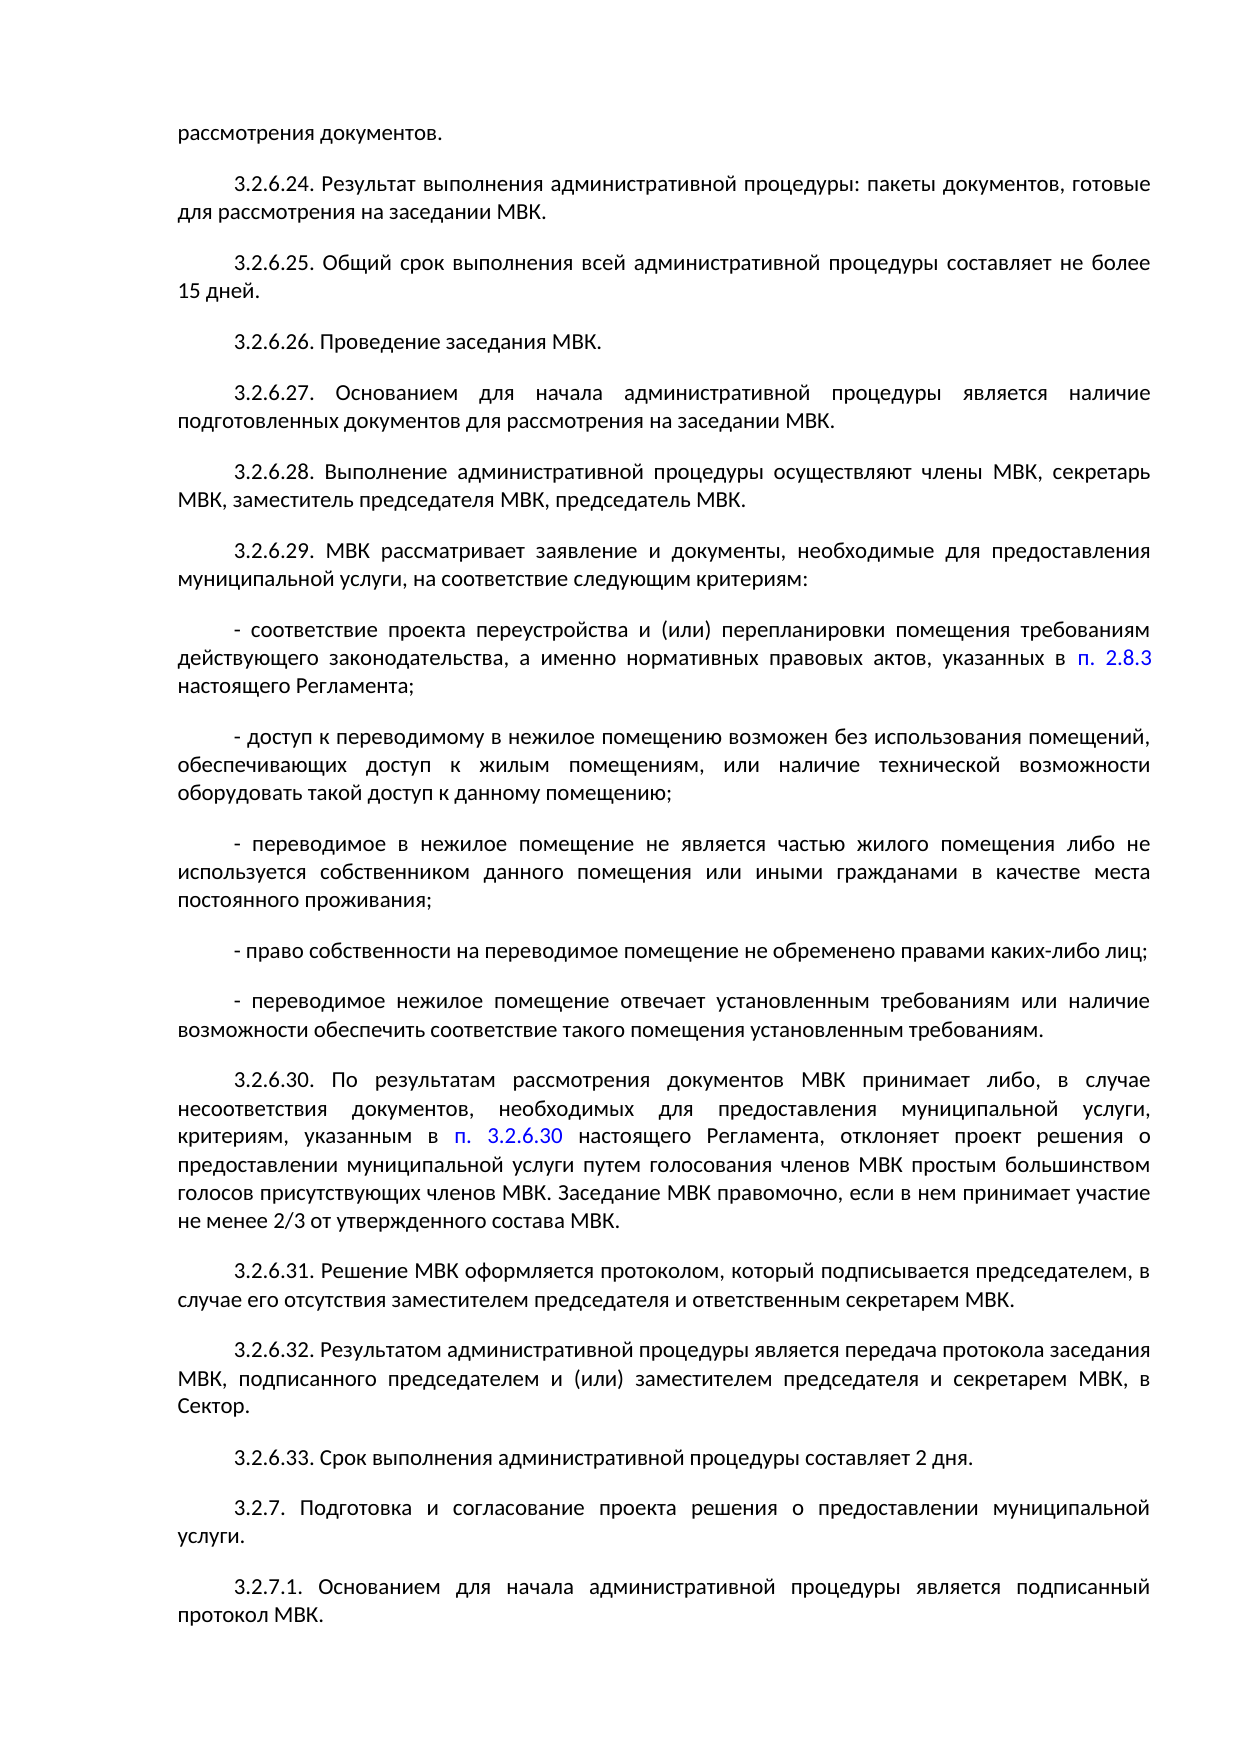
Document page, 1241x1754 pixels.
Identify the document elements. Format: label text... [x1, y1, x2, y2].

text 3.2.6.28. Выполнение административной процедуры осуществляют члены МВК, секретарь МВК, заместитель председателя МВК, председатель МВК. [177, 457, 1152, 513]
text 3.2.6.33. Срок выполнения административной процедуры составляет 2 дня. [177, 1443, 1152, 1471]
text 3.2.6.25. Общий срок выполнения всей административной процедуры составляет не более 15 дней. [177, 248, 1152, 304]
text - доступ к переводимому в нежилое помещению возможен без использования помещений, обеспечивающих доступ к жилым помещениям, или наличие технической возможности оборудовать такой доступ к данному помещению; [177, 722, 1152, 806]
text 3.2.6.26. Проведение заседания МВК. [177, 327, 1152, 355]
text 3.2.6.29. МВК рассматривает заявление и документы, необходимые для предоставления муниципальной услуги, на соответствие следующим критериям: [177, 536, 1152, 592]
text - право собственности на переводимое помещение не обременено правами каких-либо лиц; [177, 936, 1152, 964]
text - соответствие проекта переустройства и (или) перепланировки помещения требованиям действующего законодательства, а именно нормативных правовых актов, указанных в п. 2.8.3 настоящего Регламента; [177, 615, 1152, 699]
text 3.2.7.1. Основанием для начала административной процедуры является подписанный протокол МВК. [177, 1572, 1152, 1628]
text 3.2.6.30. По результатам рассмотрения документов МВК принимает либо, в случае несоответствия документов, необходимых для предоставления муниципальной услуги, критериям, указанным в п. 3.2.6.30 настоящего Регламента, отклоняет проект решения о предоставлении муниципальной услуги путем голосования членов МВК простым большинством голосов присутствующих членов МВК. Заседание МВК правомочно, если в нем принимает участие не менее 2/3 от утвержденного состава МВК. [177, 1066, 1152, 1234]
text 3.2.6.24. Результат выполнения административной процедуры: пакеты документов, готовые для рассмотрения на заседании МВК. [177, 169, 1152, 225]
text 3.2.7. Подготовка и согласование проекта решения о предоставлении муниципальной услуги. [177, 1493, 1152, 1549]
text - переводимое в нежилое помещение не является частью жилого помещения либо не используется собственником данного помещения или иными гражданами в качестве места постоянного проживания; [177, 829, 1152, 913]
text 3.2.6.32. Результатом административной процедуры является передача протокола заседания МВК, подписанного председателем и (или) заместителем председателя и секретарем МВК, в Сектор. [177, 1336, 1152, 1420]
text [177, 118, 1152, 146]
text 3.2.6.27. Основанием для начала административной процедуры является наличие подготовленных документов для рассмотрения на заседании МВК. [177, 378, 1152, 434]
text 3.2.6.31. Решение МВК оформляется протоколом, который подписывается председателем, в случае его отсутствия заместителем председателя и ответственным секретарем МВК. [177, 1257, 1152, 1313]
text - переводимое нежилое помещение отвечает установленным требованиям или наличие возможности обеспечить соответствие такого помещения установленным требованиям. [177, 987, 1152, 1043]
